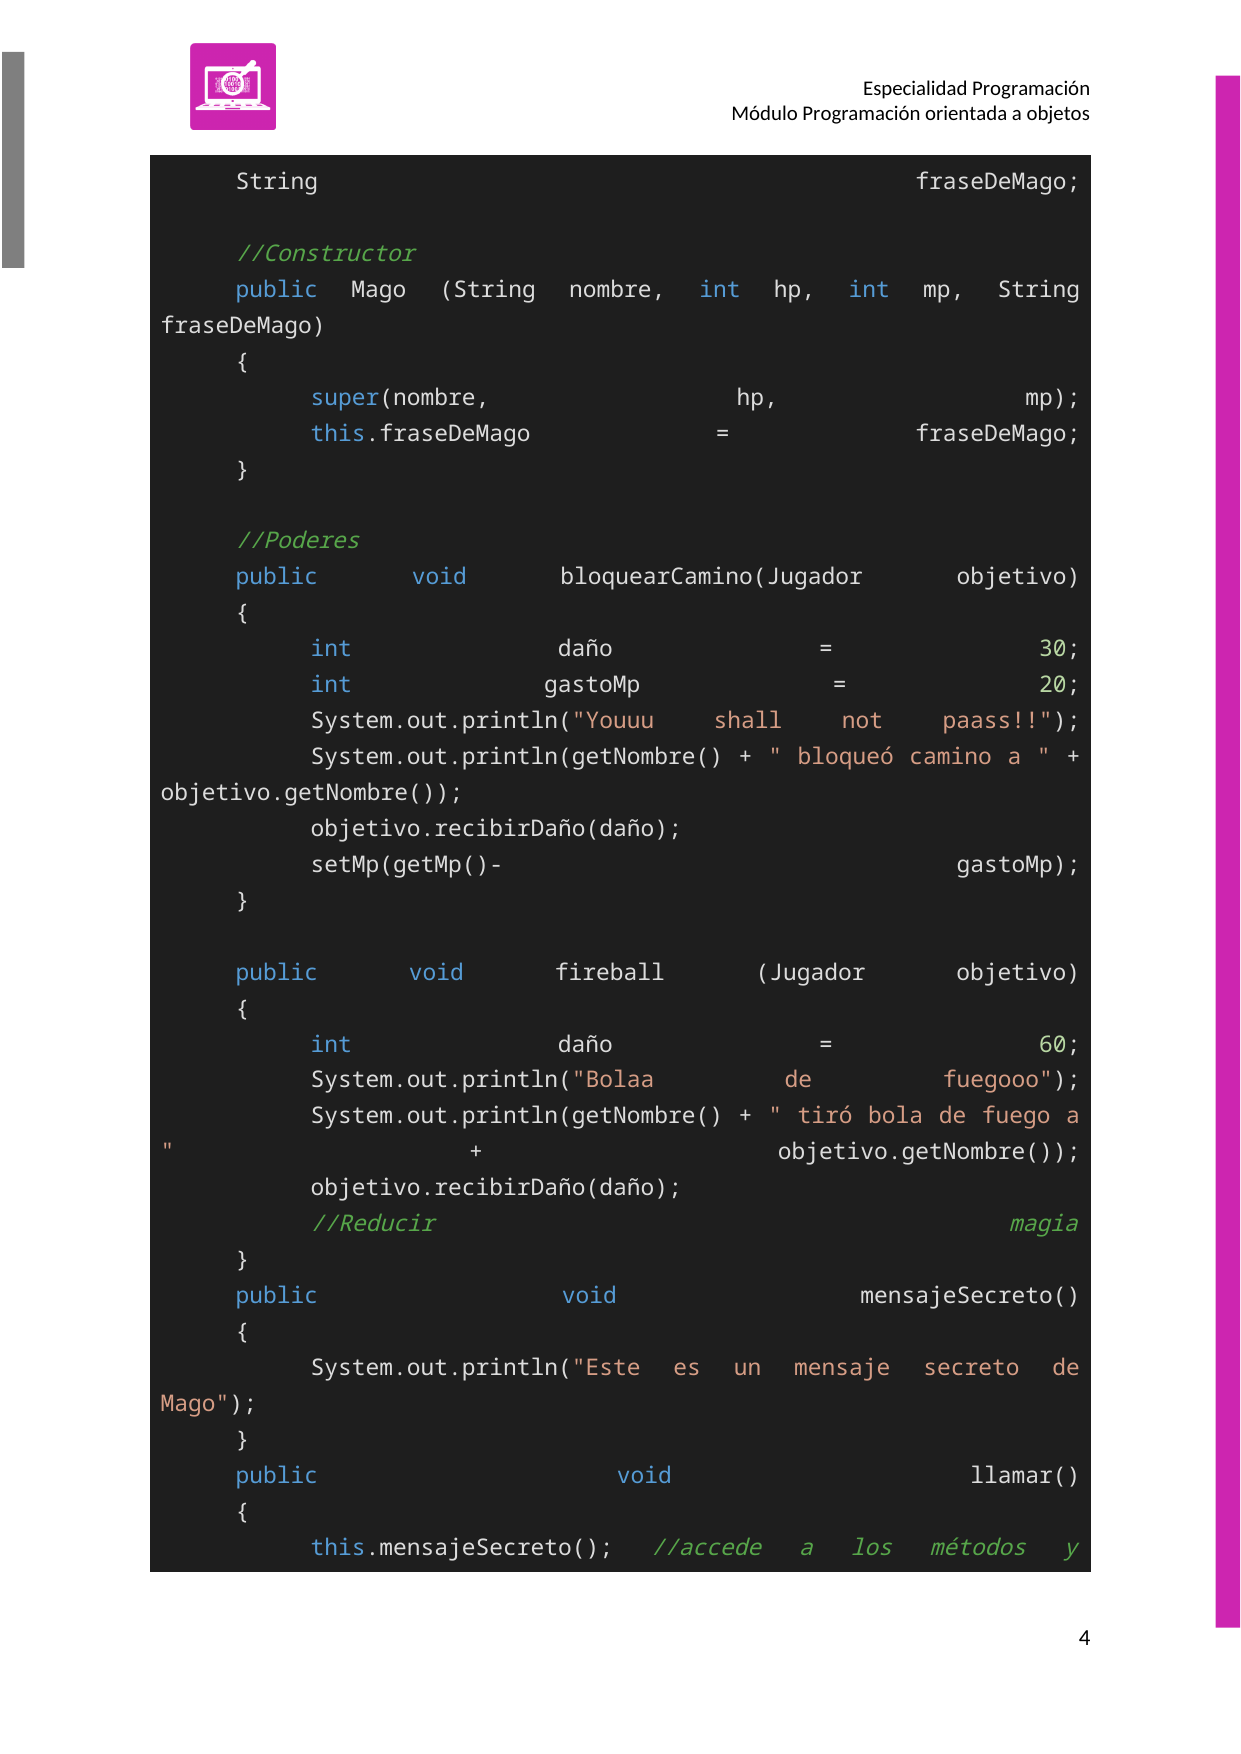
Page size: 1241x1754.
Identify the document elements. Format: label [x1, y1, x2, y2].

picture [190, 43, 276, 130]
table_header [150, 155, 1091, 1572]
